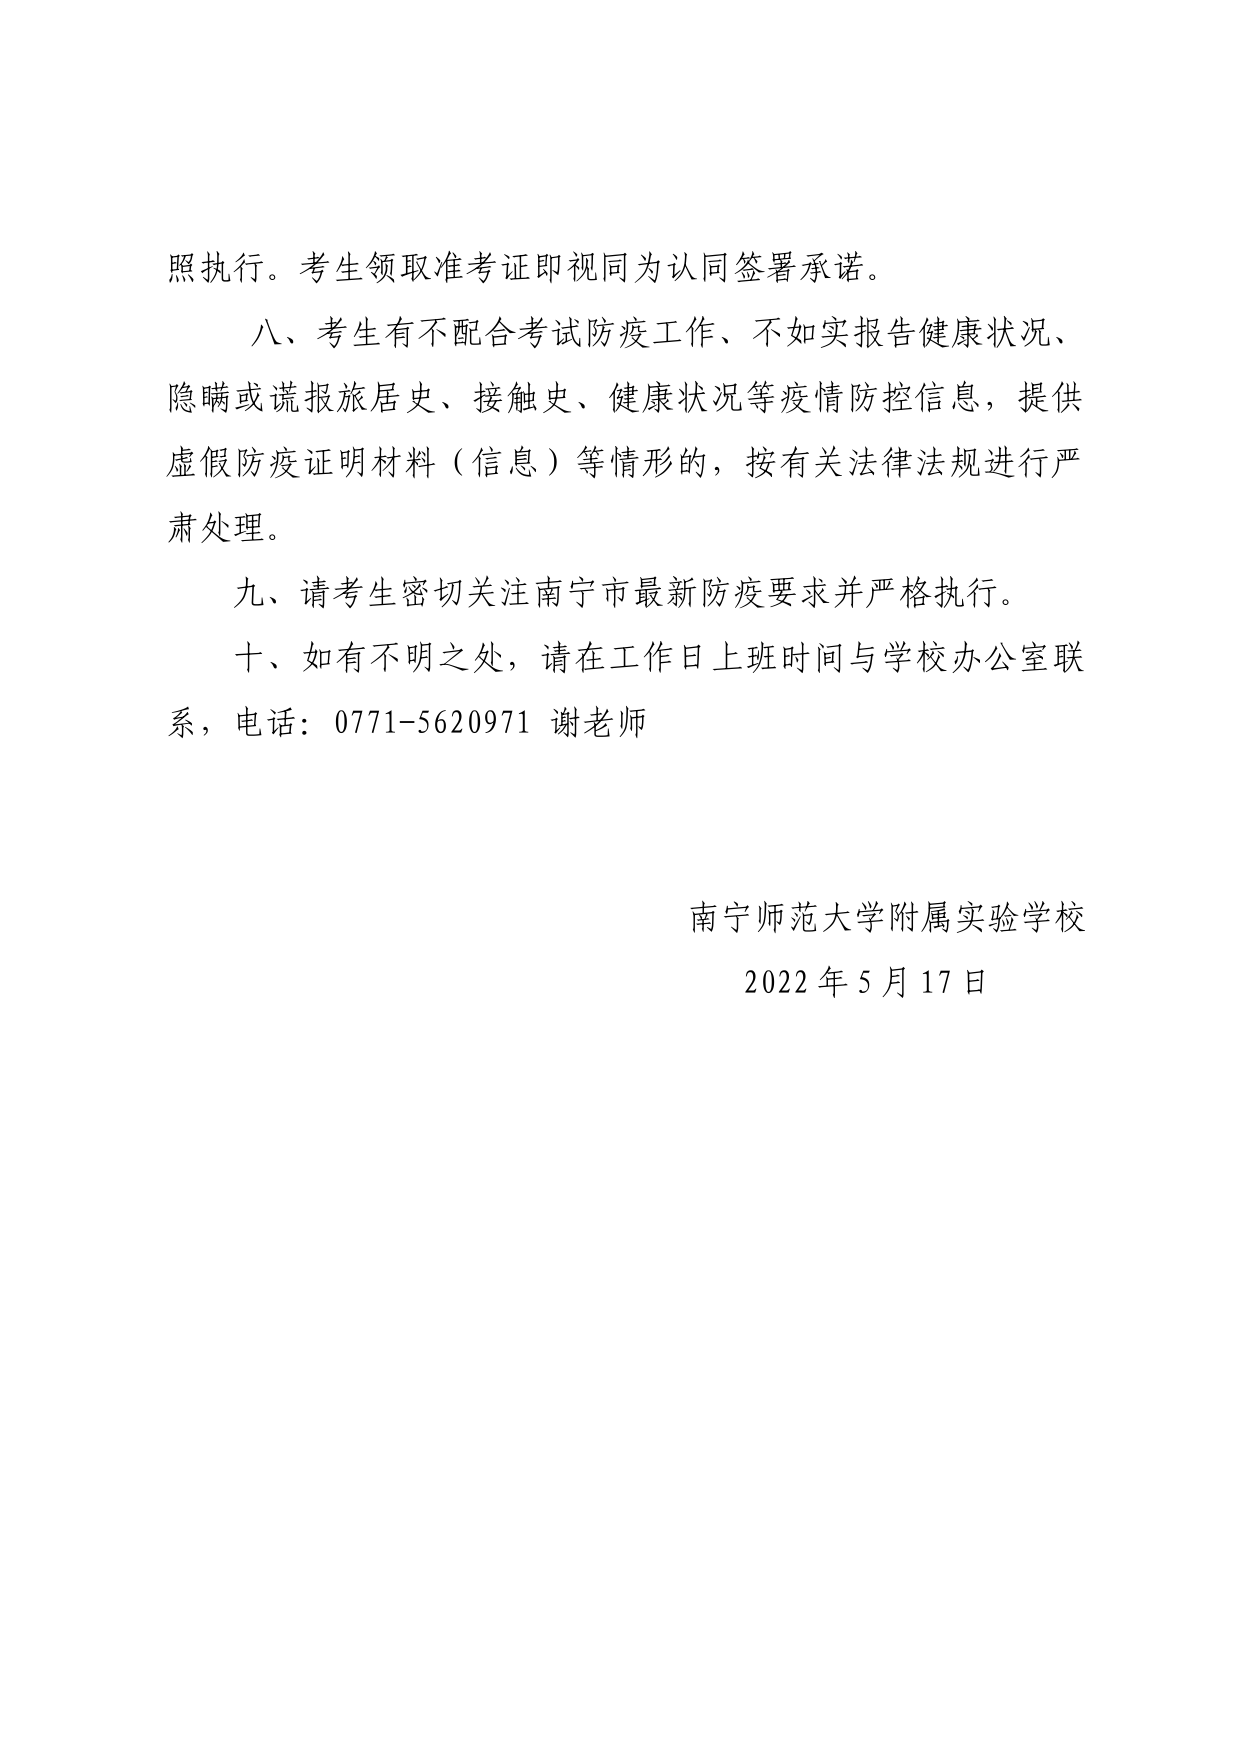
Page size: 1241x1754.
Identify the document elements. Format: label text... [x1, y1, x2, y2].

text 南宁师范大学附属实验学校 [165, 883, 1087, 948]
text 十、如有不明之处，请在工作日上班时间与学校办公室联系，电话：0771-5620971 谢老师 [165, 623, 1087, 753]
text 2022年5月17日 [165, 948, 1087, 1013]
text 八、考生有不配合考试防疫工作、不如实报告健康状况、隐瞒或谎报旅居史、接触史、健康状况等疫情防控信息，提供虚假防疫证明材料（信息）等情形的，按有关法律法规进行严肃处理。 [165, 298, 1087, 558]
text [165, 233, 1087, 298]
text 九、请考生密切关注南宁市最新防疫要求并严格执行。 [165, 558, 1087, 623]
